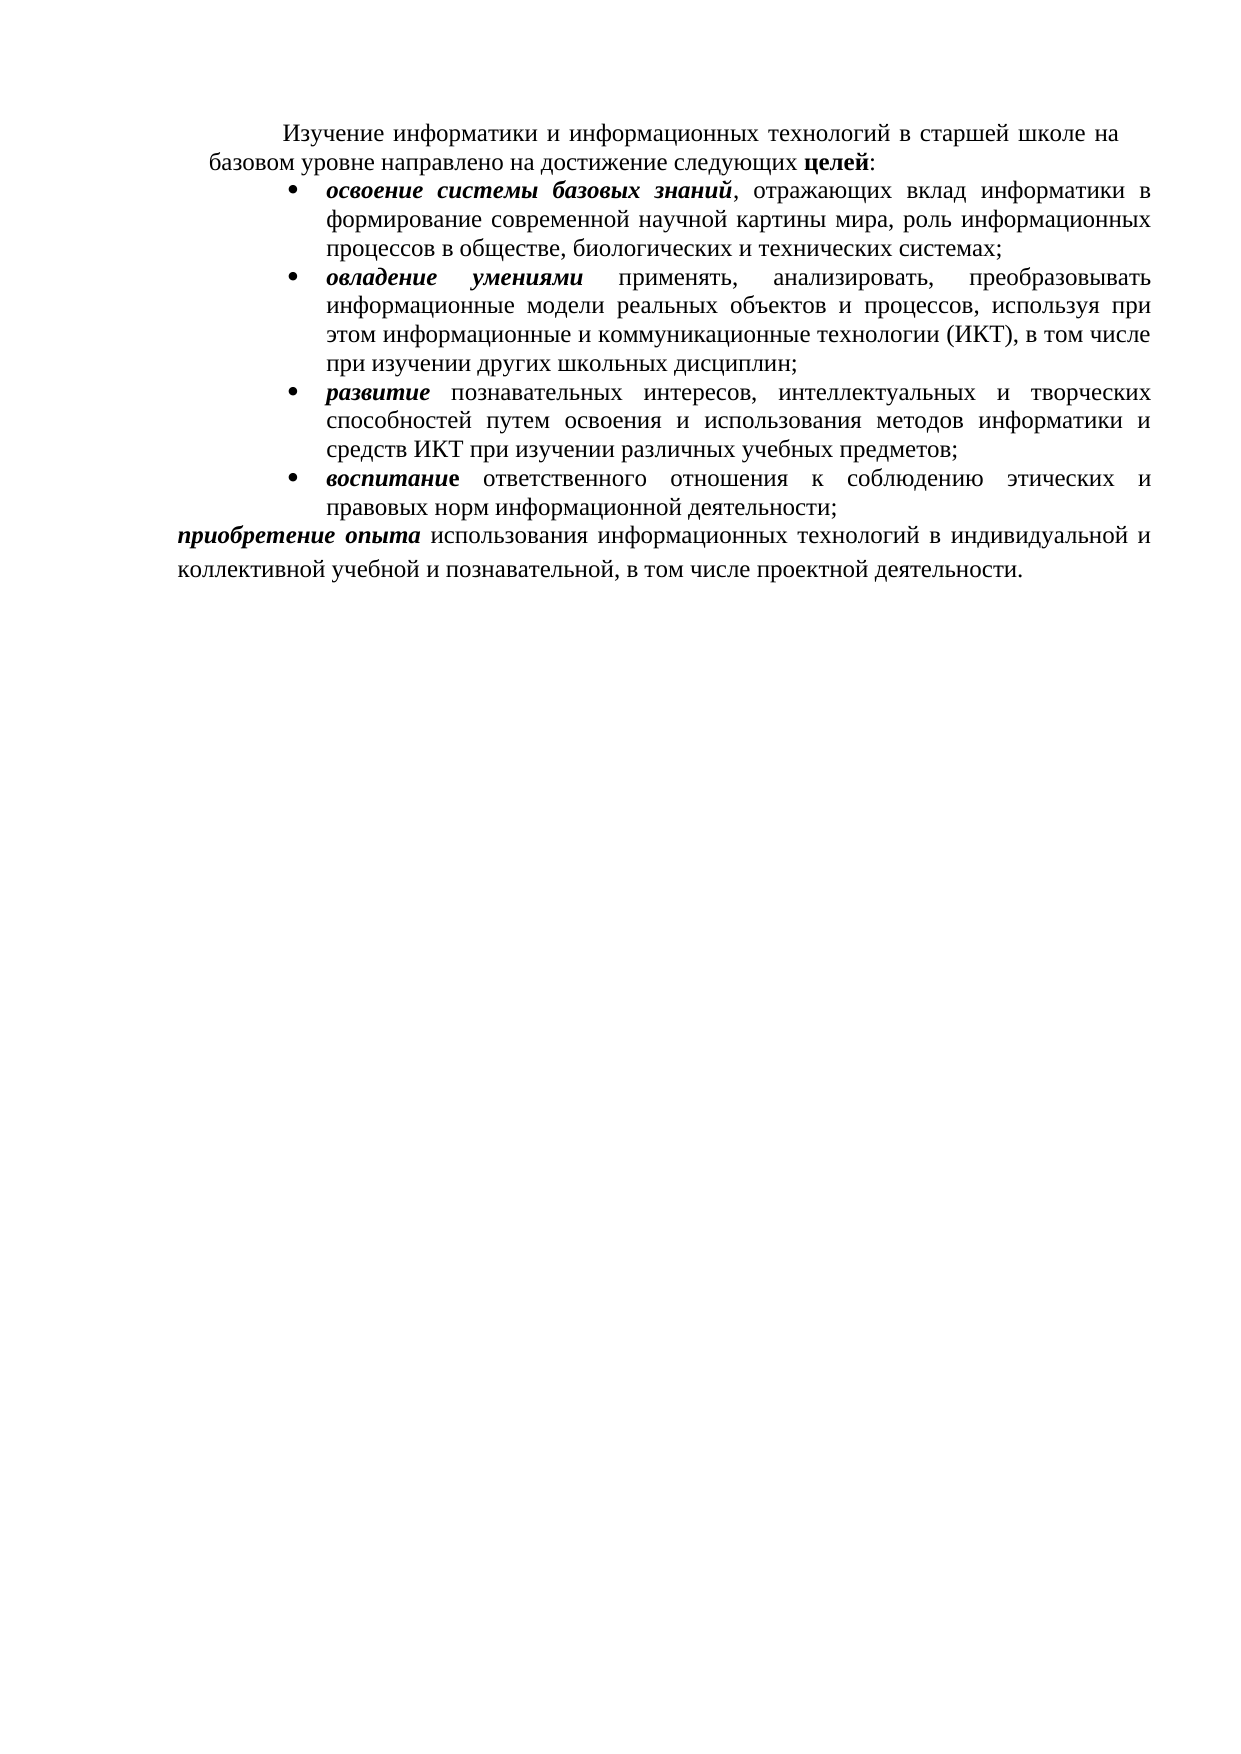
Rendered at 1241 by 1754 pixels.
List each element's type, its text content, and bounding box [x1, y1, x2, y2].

list воспитание ответственного отношения к соблюдению этических и правовых норм информационной деятельности; [288, 463, 1152, 521]
text Изучение информатики и информационных технологий в старшей школе на базовом уровне направлено на достижение следующих целей: [208, 118, 1120, 176]
list освоение системы базовых знаний, отражающих вклад информатики в формирование современной научной картины мира, роль информационных процессов в обществе, биологических и технических системах; [288, 176, 1152, 262]
list развитие познавательных интересов, интеллектуальных и творческих способностей путем освоения и использования методов информатики и средств ИКТ при изучении различных учебных предметов; [288, 377, 1152, 463]
list овладение умениями применять, анализировать, преобразовывать информационные модели реальных объектов и процессов, используя при этом информационные и коммуникационные технологии (ИКТ), в том числе при изучении других школьных дисциплин; [288, 262, 1152, 377]
text приобретение опыта использования информационных технологий в индивидуальной и коллективной учебной и познавательной, в том числе проектной деятельности. [177, 521, 1152, 582]
